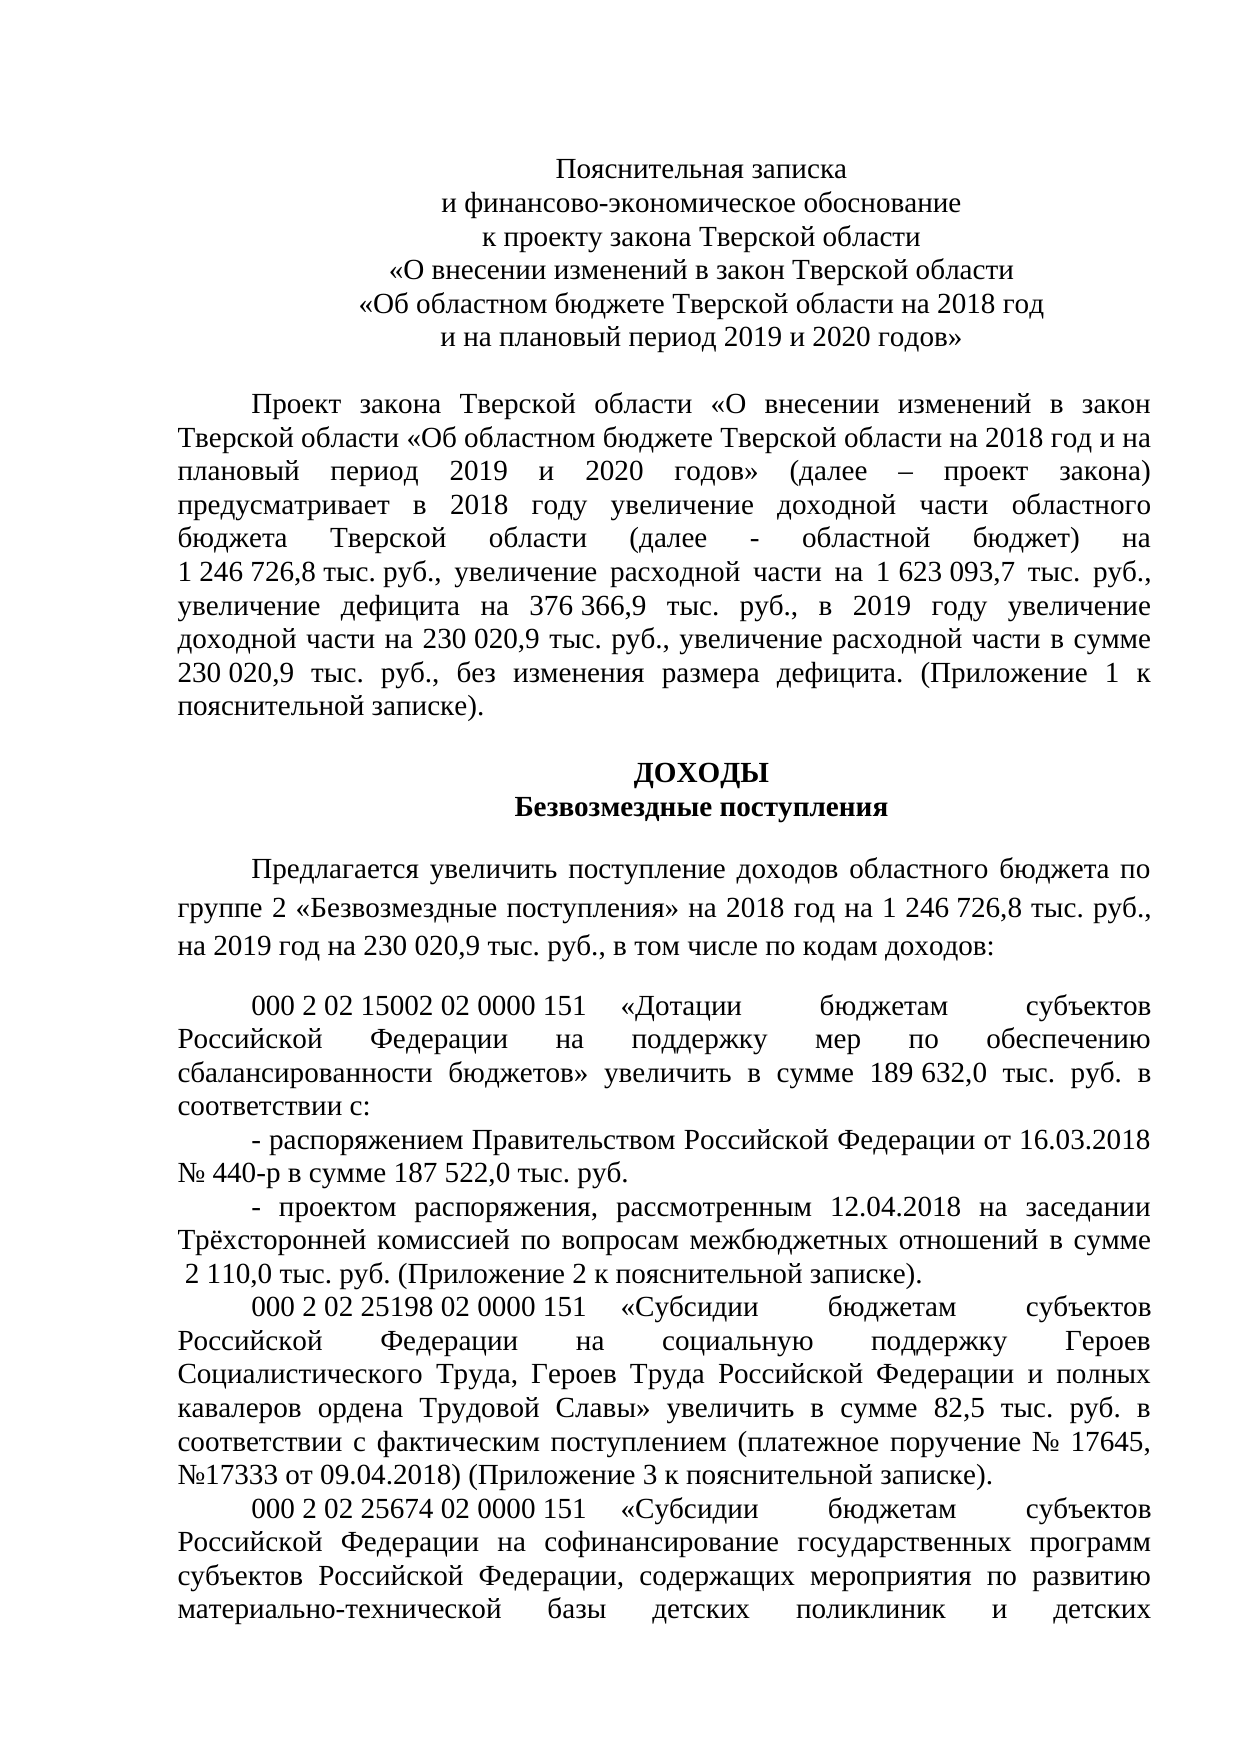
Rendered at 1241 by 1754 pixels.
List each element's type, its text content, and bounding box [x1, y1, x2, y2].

text 000 2 02 15002 02 0000 151 «Дотации бюджетам субъектов Российской Федерации на поддержку мер по обеспечению сбалансированности бюджетов» увеличить в сумме 189 632,0 тыс. руб. в соответствии с: [177, 988, 1152, 1122]
subtitle Безвозмездные поступления [177, 789, 1152, 822]
text ДОХОДЫ [177, 755, 1152, 789]
text «Об областном бюджете Тверской области на 2018 год [177, 286, 1152, 319]
text «О внесении изменений в закон Тверской области [177, 252, 1152, 286]
text - проектом распоряжения, рассмотренным 12.04.2018 на заседании Трёхсторонней комиссией по вопросам межбюджетных отношений в сумме 2 110,0 тыс. руб. (Приложение 2 к пояснительной записке). [177, 1189, 1152, 1289]
text Пояснительная записка [177, 152, 1152, 185]
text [177, 1491, 1152, 1625]
text Предлагается увеличить поступление доходов областного бюджета по группе 2 «Безвозмездные поступления» на 2018 год на 1 246 726,8 тыс. руб., на 2019 год на 230 020,9 тыс. руб., в том числе по кодам доходов: [177, 851, 1152, 962]
text к проекту закона Тверской области [177, 219, 1152, 252]
text - распоряжением Правительством Российской Федерации от 16.03.2018 № 440-р в сумме 187 522,0 тыс. руб. [177, 1122, 1152, 1189]
text и финансово-экономическое обоснование [177, 185, 1152, 219]
text 000 2 02 25198 02 0000 151 «Субсидии бюджетам субъектов Российской Федерации на социальную поддержку Героев Социалистического Труда, Героев Труда Российской Федерации и полных кавалеров ордена Трудовой Славы» увеличить в сумме 82,5 тыс. руб. в соответствии с фактическим поступлением (платежное поручение № 17645, №17333 от 09.04.2018) (Приложение 3 к пояснительной записке). [177, 1289, 1152, 1491]
text и на плановый период 2019 и 2020 годов» [177, 319, 1152, 353]
text Проект закона Тверской области «О внесении изменений в закон Тверской области «Об областном бюджете Тверской области на 2018 год и на плановый период 2019 и 2020 годов» (далее – проект закона) предусматривает в 2018 году увеличение доходной части областного бюджета Тверской области (далее - областной бюджет) на 1 246 726,8 тыс. руб., увеличение расходной части на 1 623 093,7 тыс. руб., увеличение дефицита на 376 366,9 тыс. руб., в 2019 году увеличение доходной части на 230 020,9 тыс. руб., увеличение расходной части в сумме 230 020,9 тыс. руб., без изменения размера дефицита. (Приложение 1 к пояснительной записке). [177, 386, 1152, 722]
